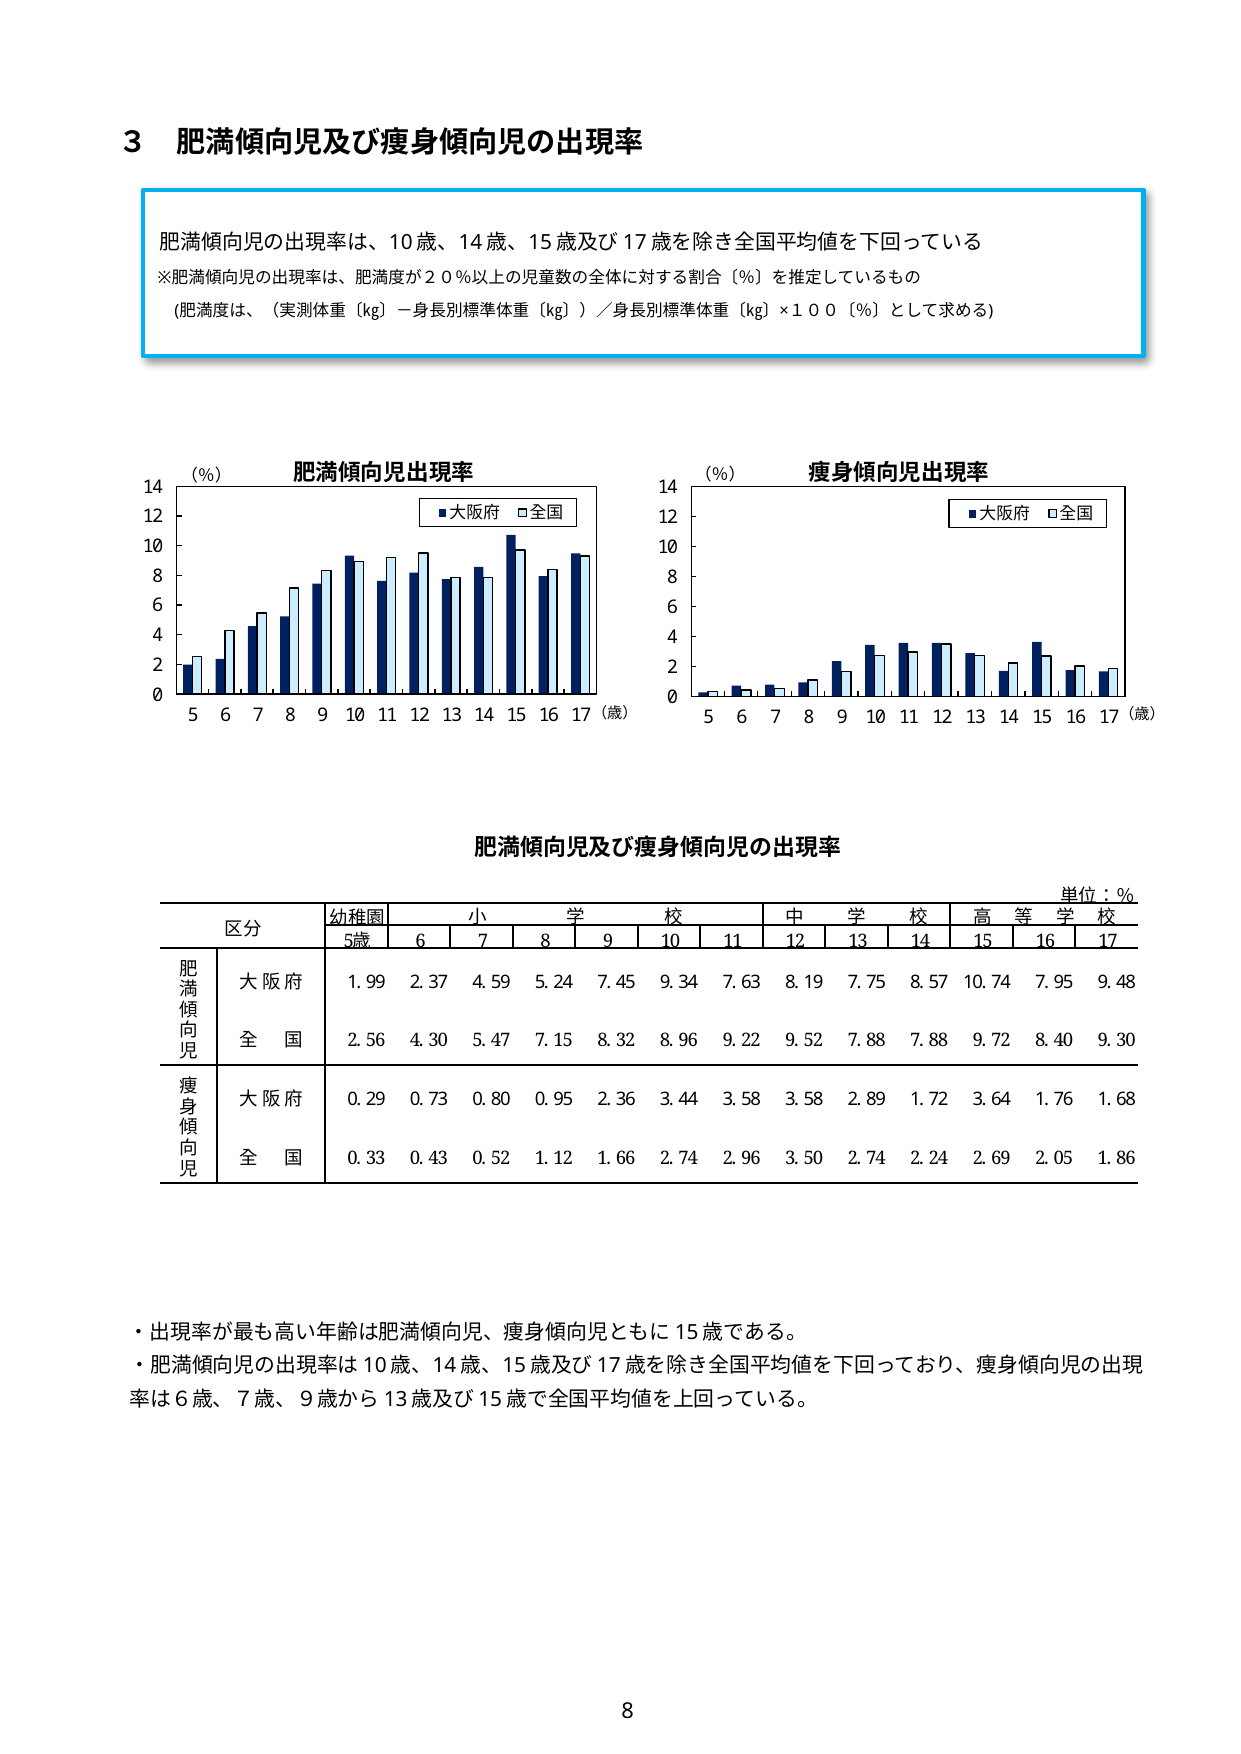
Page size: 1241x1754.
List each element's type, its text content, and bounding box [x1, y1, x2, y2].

text ・肥満傾向児の出現率は10歳、14歳、15歳及び17歳を除き全国平均値を下回っており、痩身傾向児の出現率は６歳、７歳、９歳から13歳及び15歳で全国平均値を上回っている。 [129, 1346, 1153, 1413]
subtitle ３ 肥満傾向児及び痩身傾向児の出現率 [118, 118, 1137, 160]
text ・出現率が最も高い年齢は肥満傾向児、痩身傾向児ともに15歳である。 [118, 1313, 1153, 1346]
